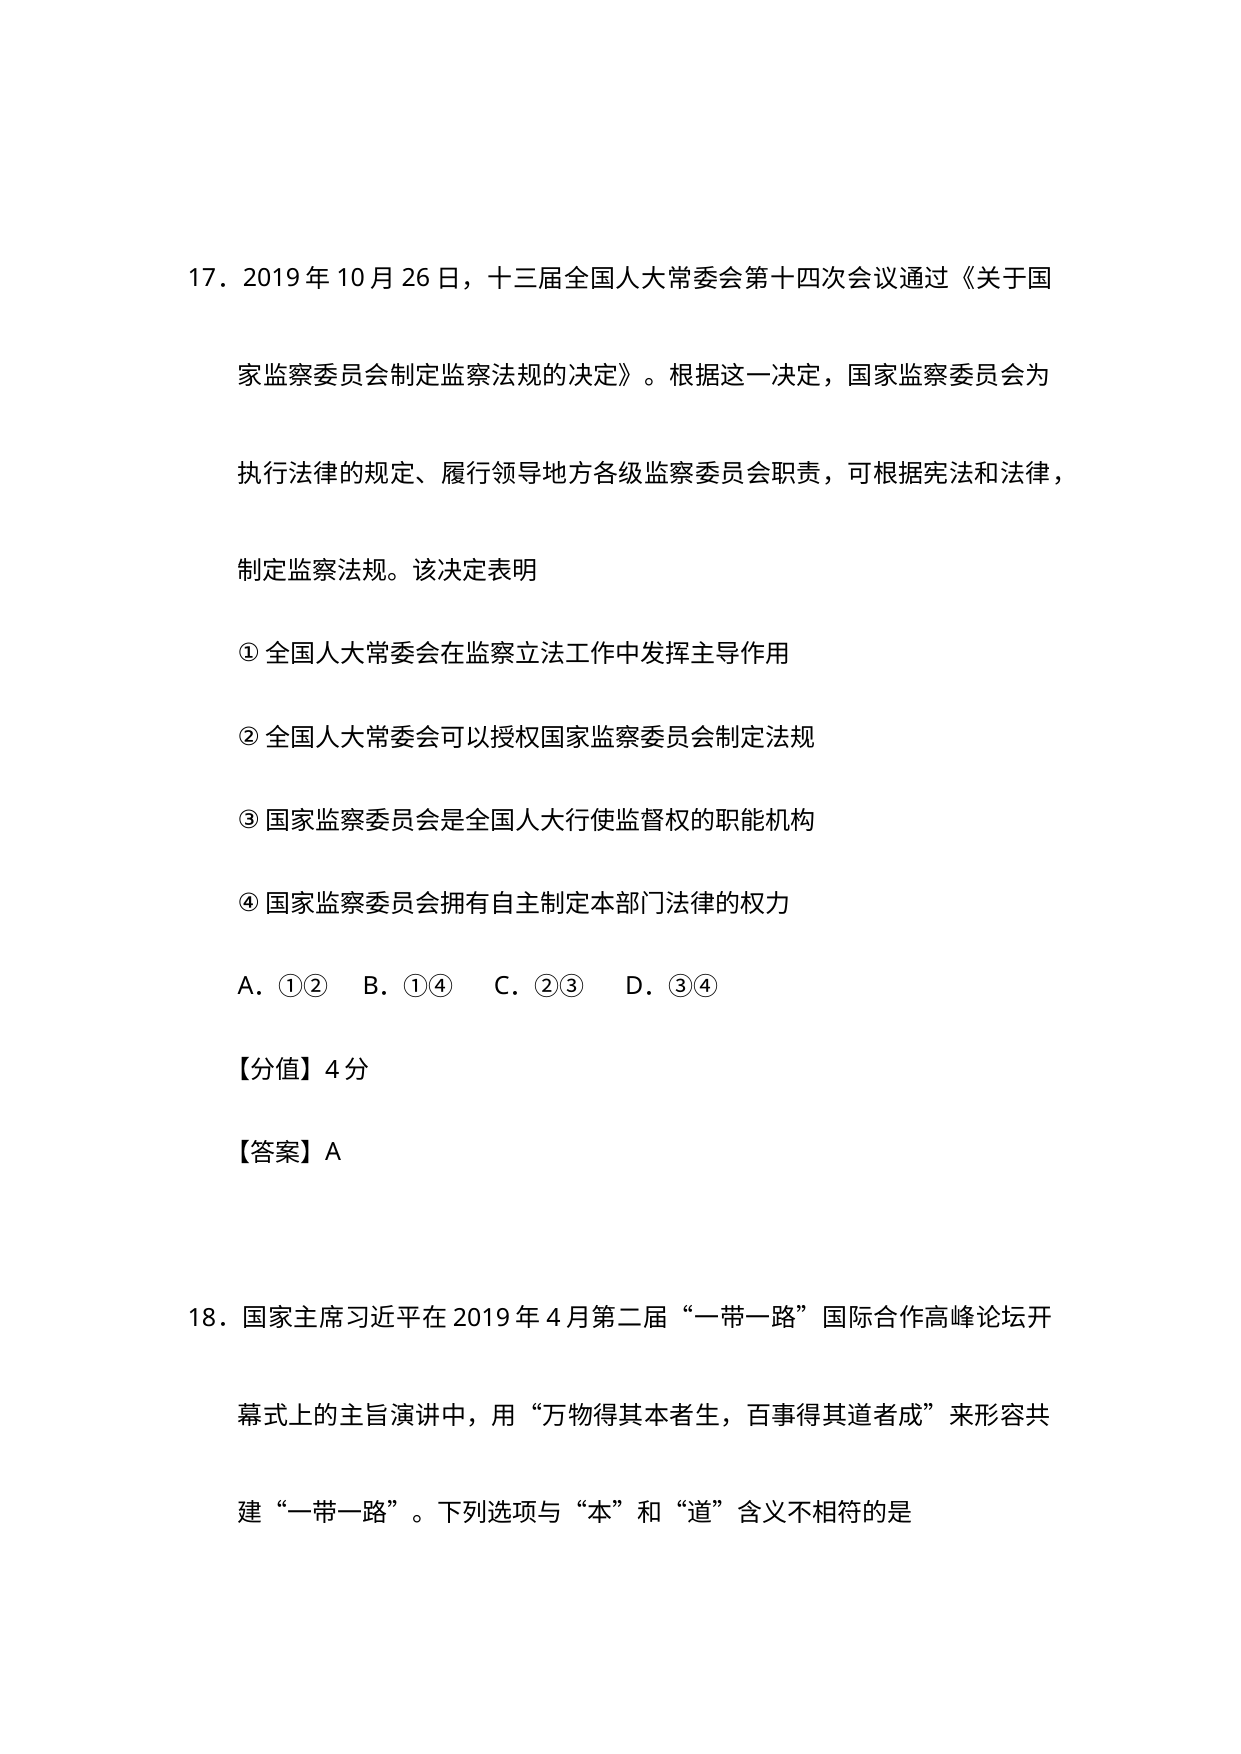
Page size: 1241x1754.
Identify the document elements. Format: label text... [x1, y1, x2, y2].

text 18．国家主席习近平在2019年4月第二届“一带一路”国际合作高峰论坛开幕式上的主旨演讲中，用“万物得其本者生，百事得其道者成”来形容共建“一带一路”。下列选项与“本”和“道”含义不相符的是 [187, 1283, 1053, 1543]
text ②全国人大常委会可以授权国家监察委员会制定法规 [187, 703, 1053, 768]
text 17．2019年10月26日，十三届全国人大常委会第十四次会议通过《关于国家监察委员会制定监察法规的决定》。根据这一决定，国家监察委员会为执行法律的规定、履行领导地方各级监察委员会职责，可根据宪法和法律，制定监察法规。该决定表明 [187, 244, 1053, 601]
text ③国家监察委员会是全国人大行使监督权的职能机构 [187, 786, 1053, 851]
text ④国家监察委员会拥有自主制定本部门法律的权力 [187, 869, 1053, 934]
text 【分值】4分 [187, 1035, 1053, 1100]
text A．①② B．①④ C．②③ D．③④ [187, 952, 1053, 1017]
text 【答案】A [187, 1118, 1053, 1183]
text ①全国人大常委会在监察立法工作中发挥主导作用 [187, 619, 1053, 684]
